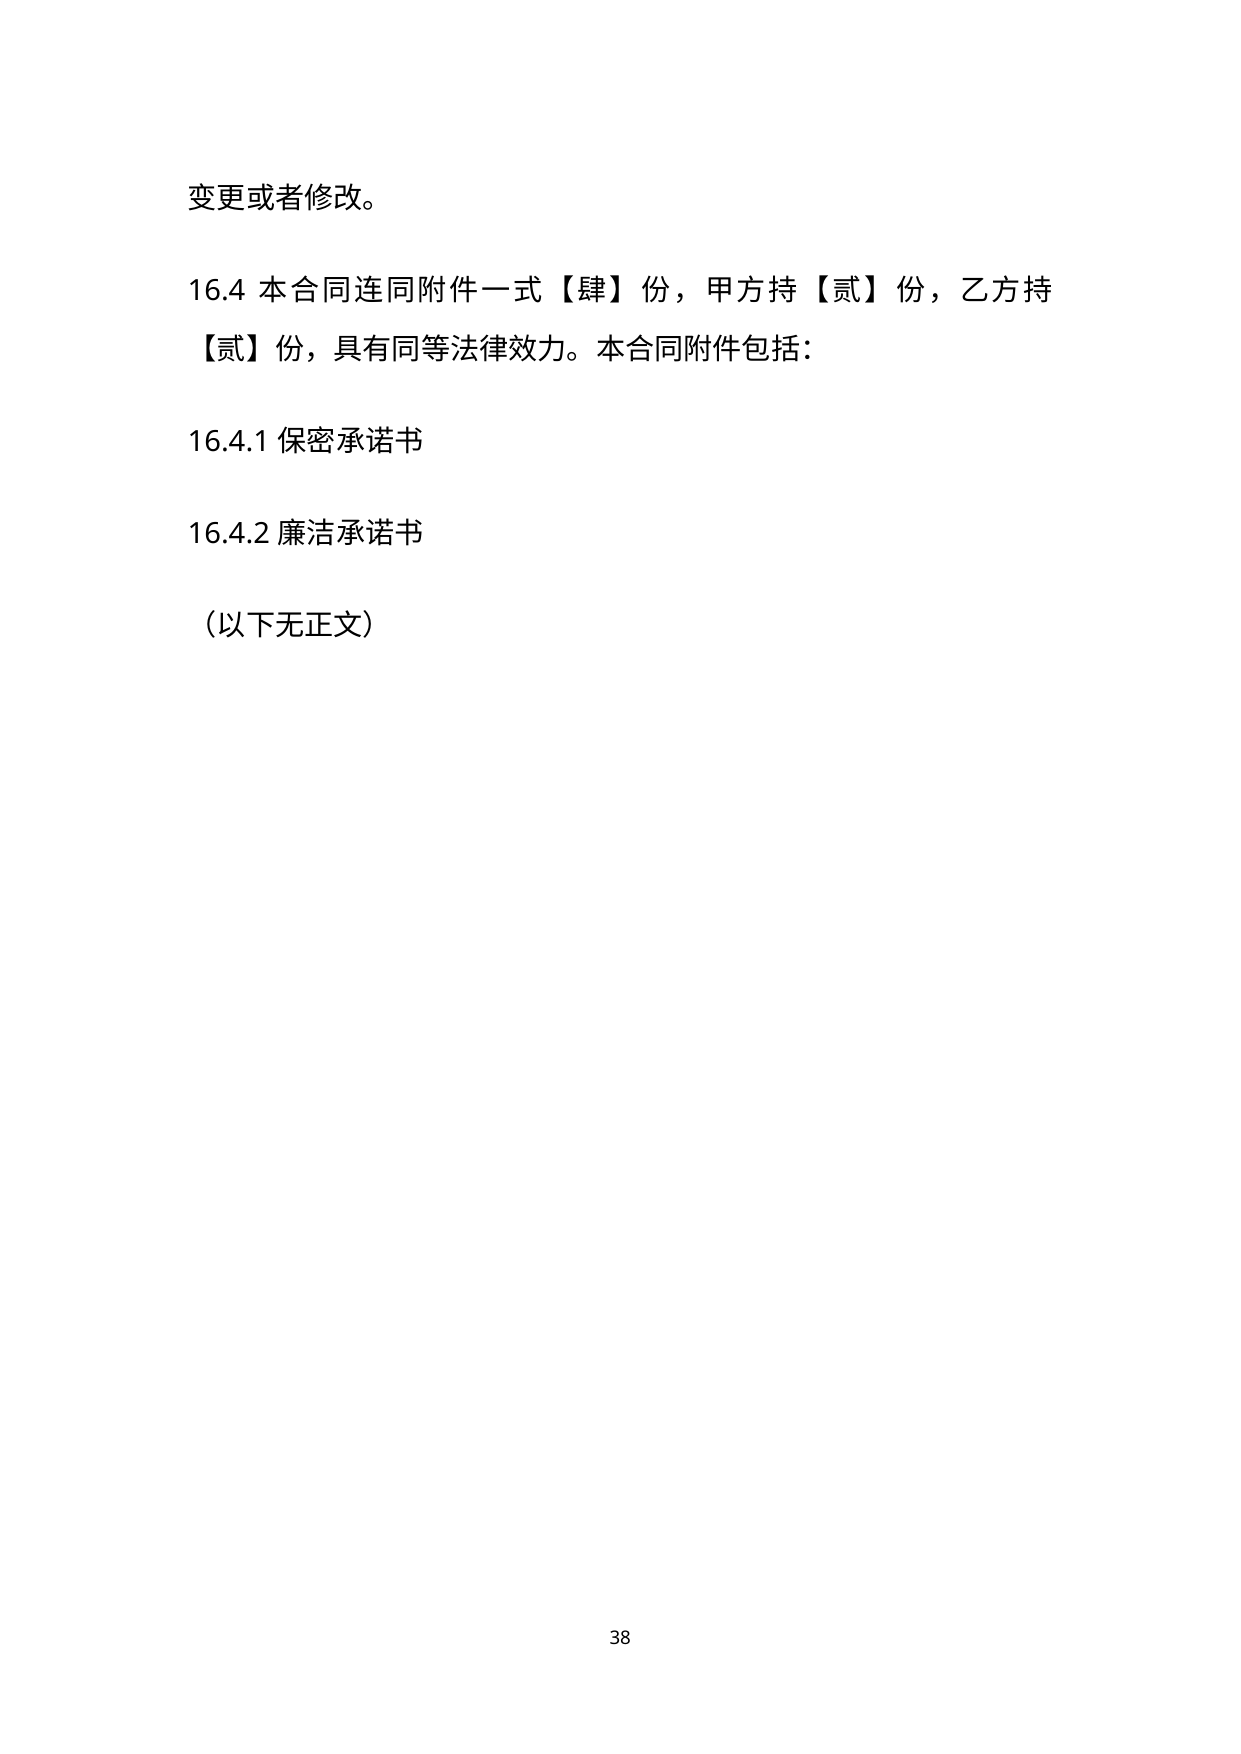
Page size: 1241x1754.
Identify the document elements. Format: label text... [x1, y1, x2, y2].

text （以下无正文） [187, 589, 1053, 647]
text 16.4 本合同连同附件一式【肆】份，甲方持【贰】份，乙方持【贰】份，具有同等法律效力。本合同附件包括： [187, 254, 1053, 371]
text 16.4.2 廉洁承诺书 [187, 497, 1053, 555]
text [187, 162, 1053, 220]
text 16.4.1 保密承诺书 [187, 405, 1053, 463]
